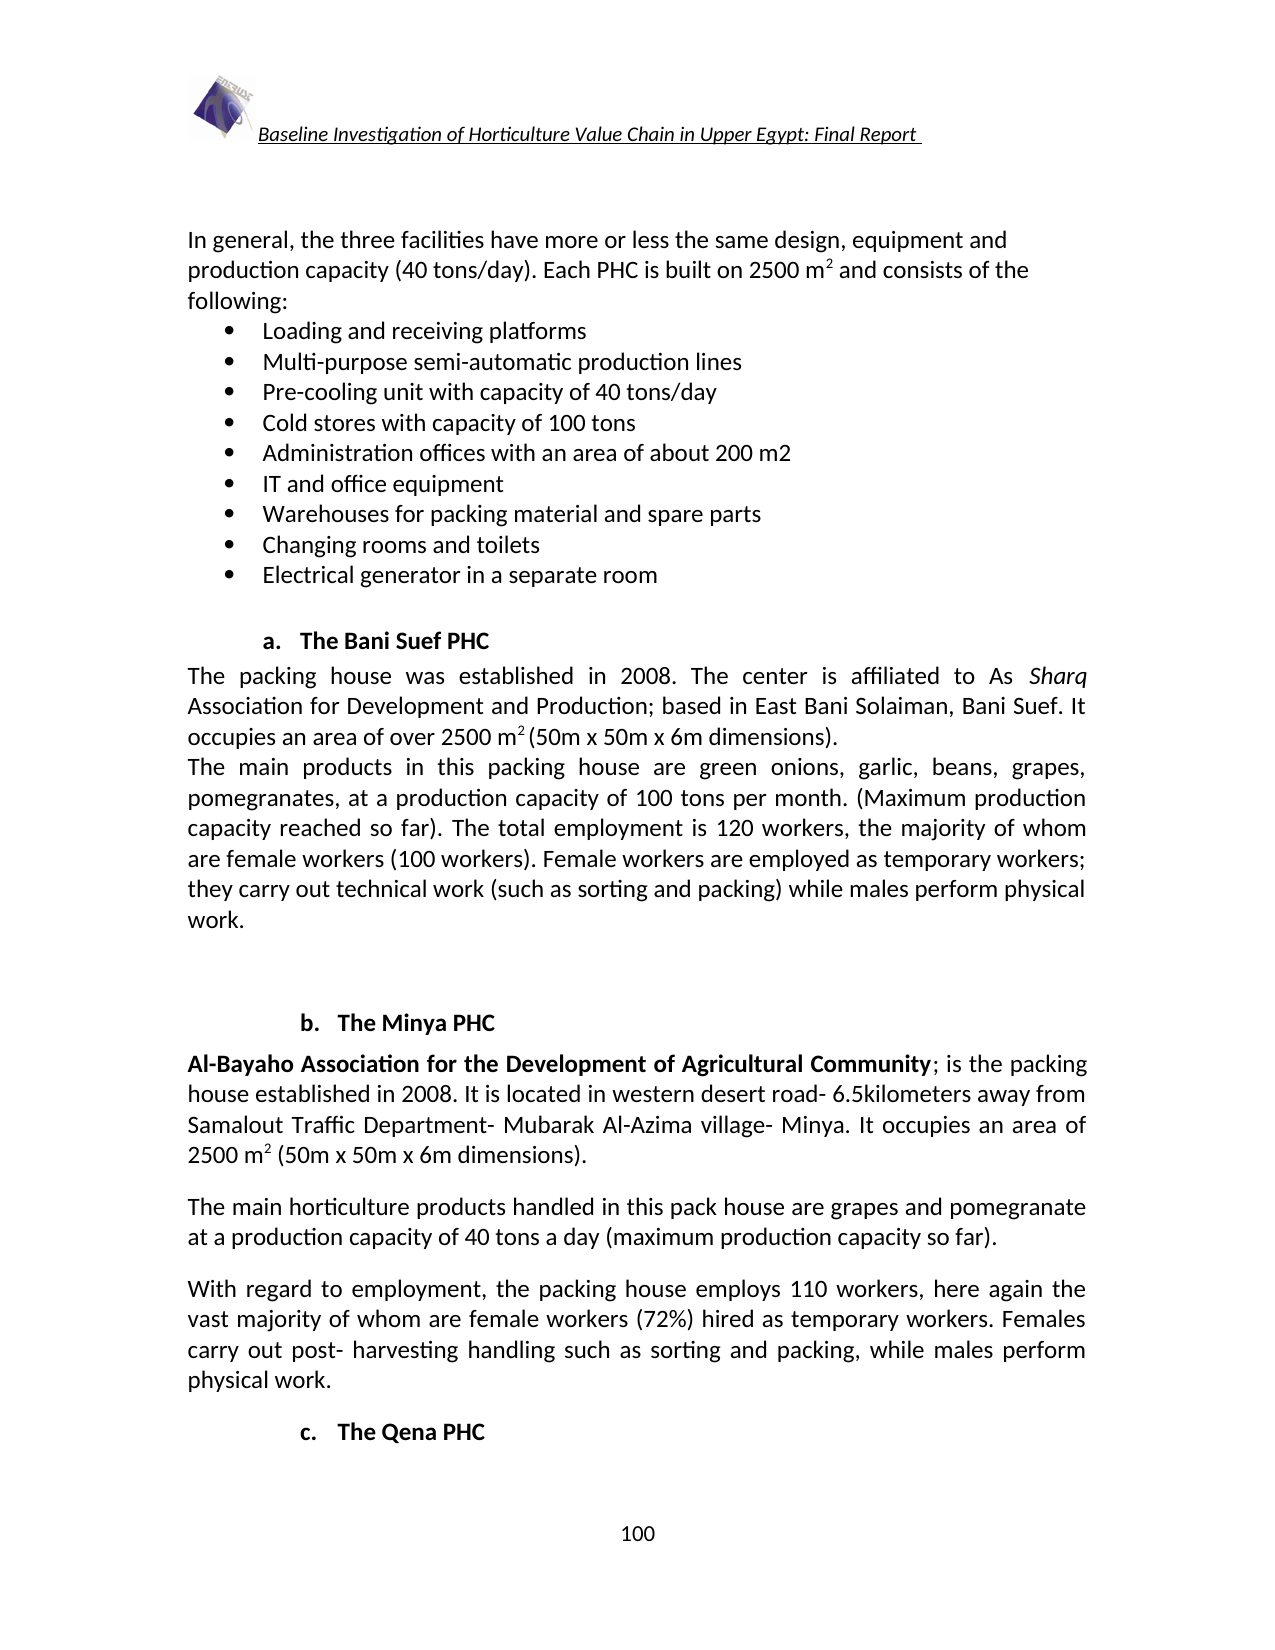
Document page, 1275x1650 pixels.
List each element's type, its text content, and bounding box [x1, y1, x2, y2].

list The Minya PHC [300, 1007, 1087, 1037]
list Warehouses for packing material and spare parts [225, 498, 1087, 529]
text In general, the three facilities have more or less the same design, equipment and production capacity (40 tons/day). Each PHC is built on 2500 m2 and consists of the following: [187, 224, 1087, 315]
text With regard to employment, the packing house employs 110 workers, here again the vast majority of whom are female workers (72%) hired as temporary workers. Females carry out post- harvesting handling such as sorting and packing, while males perform physical work. [187, 1273, 1087, 1395]
list Multi-purpose semi-automatic production lines [225, 346, 1087, 376]
list The packing house was established in 2008. The center is affiliated to As Sharq Association for Development and Production; based in East Bani Solaiman, Bani Suef. It occupies an area of over 2500 m2 (50m x 50m x 6m dimensions). [187, 660, 1087, 752]
text The main products in this packing house are green onions, garlic, beans, grapes, pomegranates, at a production capacity of 100 tons per month. (Maximum production capacity reached so far). The total employment is 120 workers, the majority of whom are female workers (100 workers). Female workers are employed as temporary workers; they carry out technical work (such as sorting and packing) while males perform physical work. [187, 752, 1087, 935]
list Cold stores with capacity of 100 tons [225, 407, 1087, 437]
list Pre-cooling unit with capacity of 40 tons/day [225, 376, 1087, 407]
text The main horticulture products handled in this pack house are grapes and pomegranate at a production capacity of 40 tons a day (maximum production capacity so far). [187, 1191, 1087, 1252]
list Loading and receiving platforms [225, 315, 1087, 346]
list Electrical generator in a separate room [225, 559, 1087, 590]
text Al-Bayaho Association for the Development of Agricultural Community; is the packing house established in 2008. It is located in western desert road- 6.5kilometers away from Samalout Traffic Department- Mubarak Al-Azima village- Minya. It occupies an area of 2500 m2 (50m x 50m x 6m dimensions). [187, 1048, 1087, 1170]
list IT and office equipment [225, 468, 1087, 498]
list The Qena PHC [300, 1416, 1087, 1446]
list Administration offices with an area of about 200 m2 [225, 437, 1087, 468]
list The Bani Suef PHC [262, 625, 1087, 656]
list Changing rooms and toilets [225, 529, 1087, 559]
